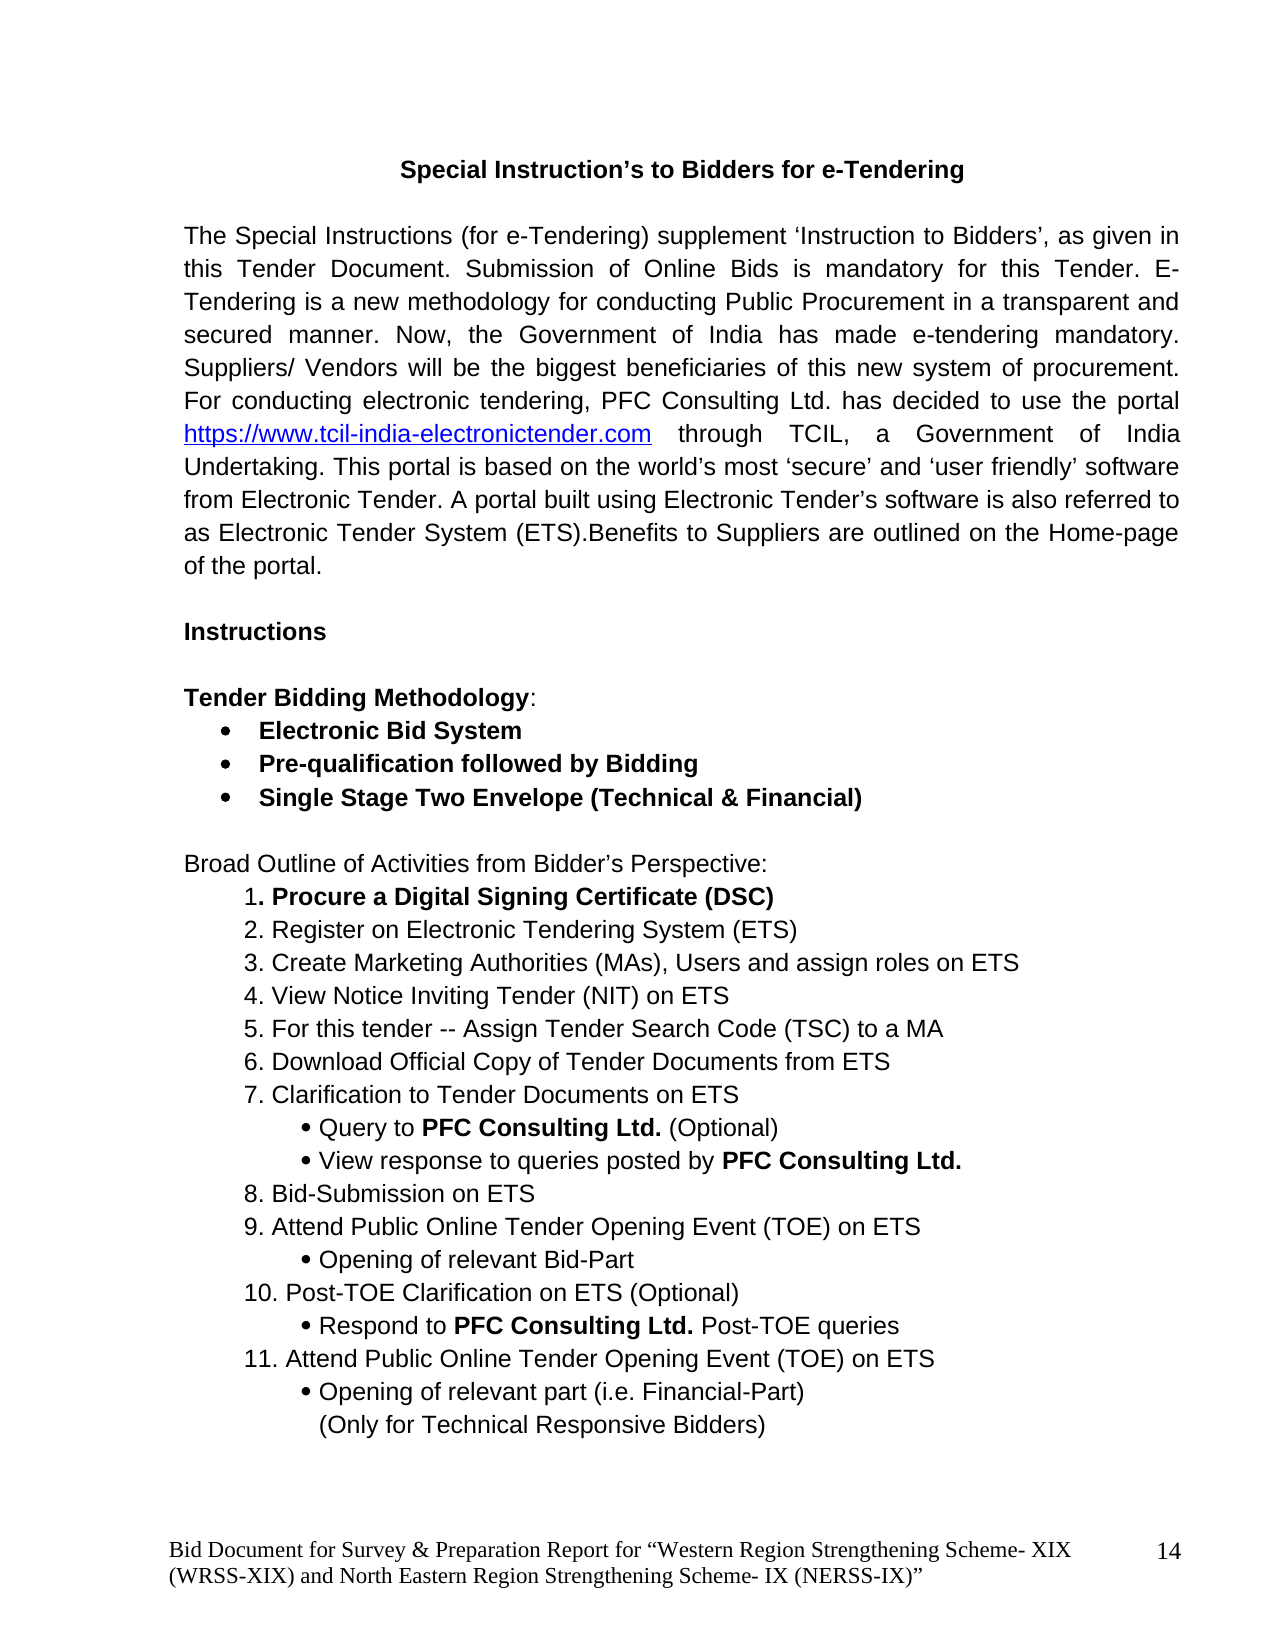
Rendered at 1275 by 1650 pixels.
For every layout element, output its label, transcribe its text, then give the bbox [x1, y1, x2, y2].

text 9. Attend Public Online Tender Opening Event (TOE) on ETS [169, 1212, 1181, 1241]
list Query to PFC Consulting Ltd. (Optional) [302, 1113, 1181, 1142]
list Single Stage Two Envelope (Technical & Financial) [221, 782, 1181, 811]
list Electronic Bid System [221, 716, 1181, 745]
list Opening of relevant part (i.e. Financial-Part) [302, 1377, 1181, 1406]
text 3. Create Marketing Authorities (MAs), Users and assign roles on ETS [169, 948, 1181, 976]
list Instructions [183, 617, 1181, 646]
list Broad Outline of Activities from Bidder’s Perspective: [183, 849, 1181, 877]
list The Special Instructions (for e-Tendering) supplement ‘Instruction to Bidders’, as given in this Tender Document. Submission of Online Bids is mandatory for this Tender. E-Tendering is a new methodology for conducting Public Procurement in a transparent and secured manner. Now, the Government of India has made e-tendering mandatory. Suppliers/ Vendors will be the biggest beneficiaries of this new system of procurement. For conducting electronic tendering, PFC Consulting Ltd. has decided to use the portal https://www.tcil-india-electronictender.com through TCIL, a Government of India Undertaking. This portal is based on the world’s most ‘secure’ and ‘user friendly’ software from Electronic Tender. A portal built using Electronic Tender’s software is also referred to as Electronic Tender System (ETS).Benefits to Suppliers are outlined on the Home-page of the portal. [183, 221, 1181, 580]
text 10. Post-TOE Clarification on ETS (Optional) [169, 1278, 1181, 1307]
list Pre-qualification followed by Bidding [221, 749, 1181, 778]
text 11. Attend Public Online Tender Opening Event (TOE) on ETS [169, 1344, 1181, 1373]
list Opening of relevant Bid-Part [302, 1245, 1181, 1274]
list Special Instruction’s to Bidders for e-Tendering [183, 155, 1181, 184]
text 4. View Notice Inviting Tender (NIT) on ETS [169, 981, 1181, 1009]
text 5. For this tender -- Assign Tender Search Code (TSC) to a MA [169, 1014, 1181, 1042]
text 8. Bid-Submission on ETS [169, 1179, 1181, 1208]
list Respond to PFC Consulting Ltd. Post-TOE queries [302, 1311, 1181, 1340]
text 7. Clarification to Tender Documents on ETS [169, 1080, 1181, 1108]
text (Only for Technical Responsive Bidders) [169, 1411, 1181, 1439]
text 6. Download Official Copy of Tender Documents from ETS [169, 1047, 1181, 1076]
list Tender Bidding Methodology: [183, 683, 1181, 712]
text 2. Register on Electronic Tendering System (ETS) [169, 915, 1181, 943]
text 1. Procure a Digital Signing Certificate (DSC) [169, 882, 1181, 910]
list View response to queries posted by PFC Consulting Ltd. [302, 1146, 1181, 1175]
